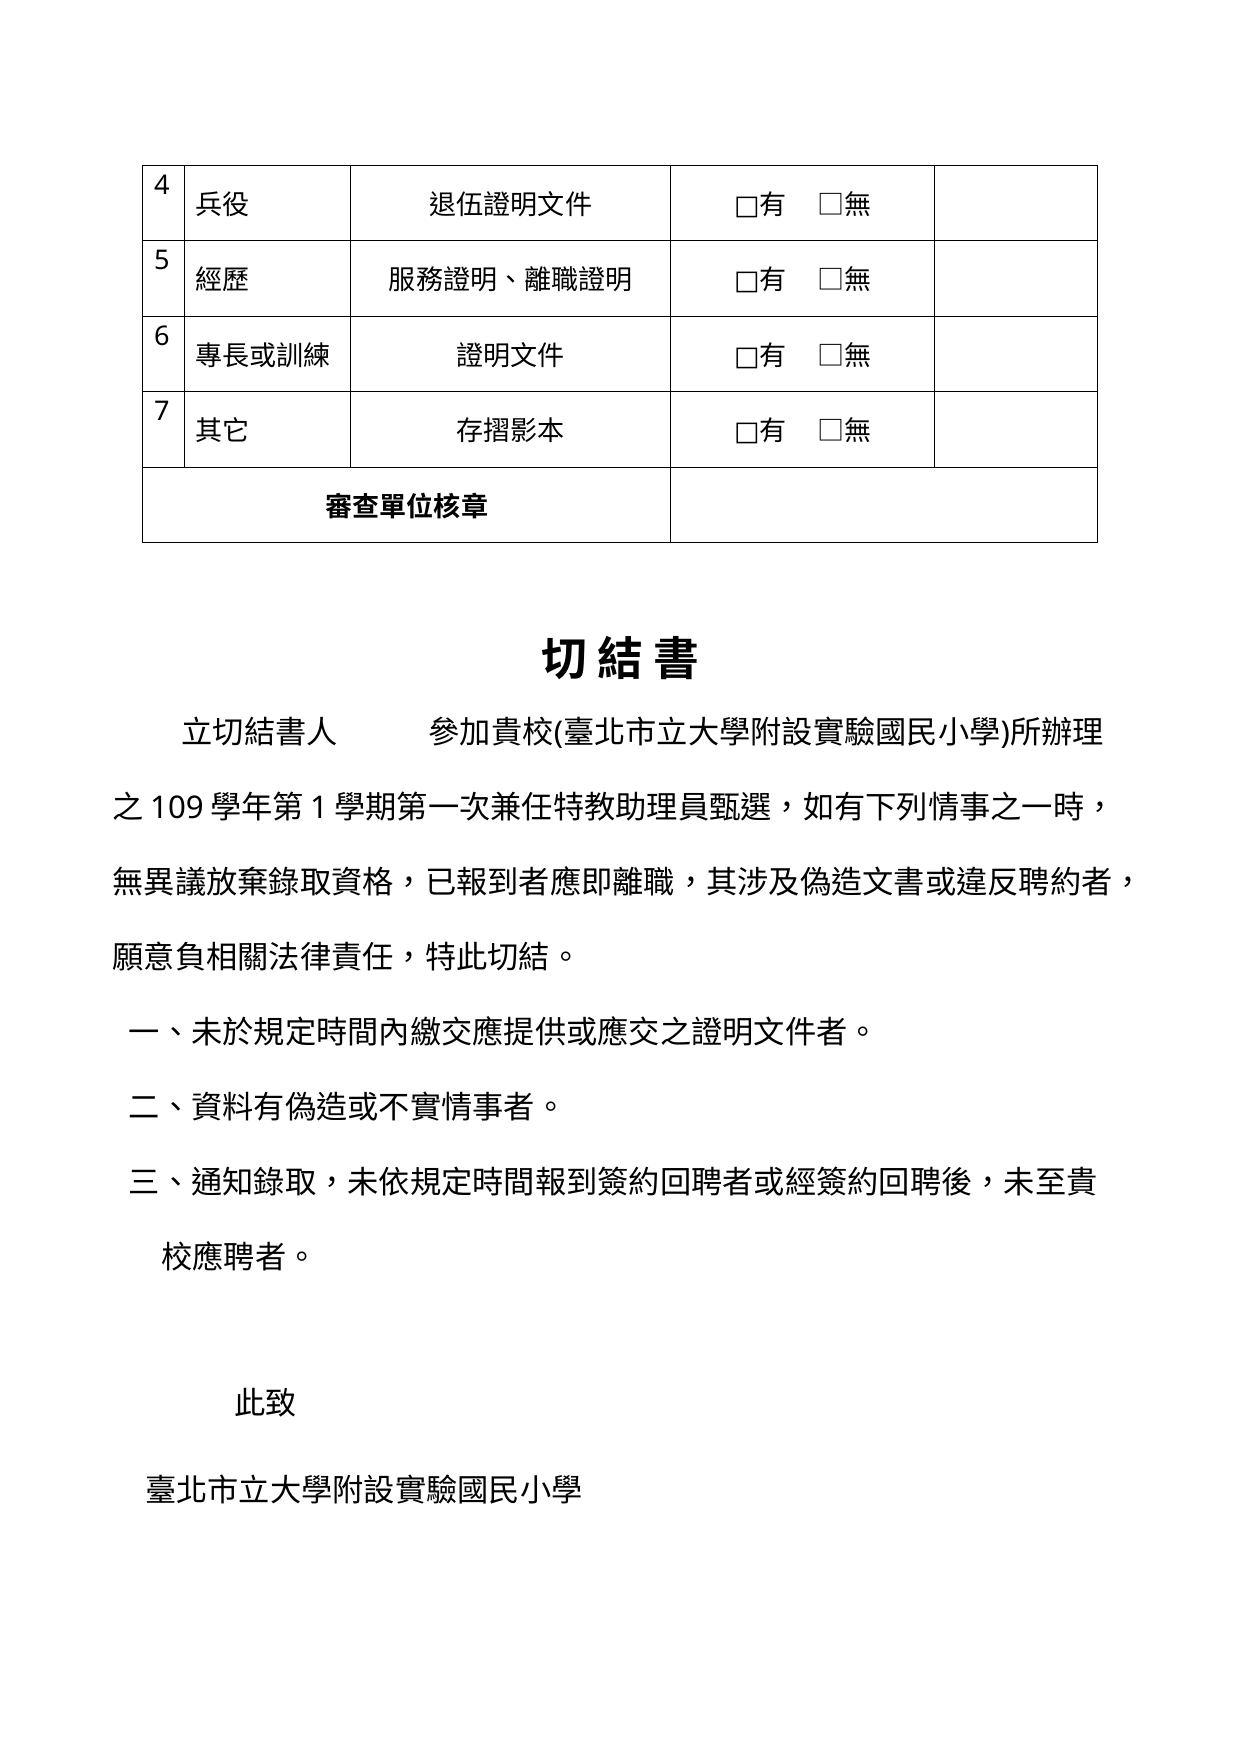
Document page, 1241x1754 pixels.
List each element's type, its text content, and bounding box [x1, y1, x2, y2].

table_cell 存摺影本 [351, 392, 670, 467]
table_cell 審查單位核章 [143, 468, 670, 542]
table_cell □有 □無 [671, 317, 934, 391]
table_cell [671, 468, 1097, 542]
table_cell [935, 241, 1097, 316]
text 三、通知錄取，未依規定時間報到簽約回聘者或經簽約回聘後，未至貴 [112, 1143, 1128, 1218]
text 此致 [112, 1378, 1128, 1423]
table_cell [935, 166, 1097, 240]
text 校應聘者。 [112, 1218, 1128, 1293]
table_cell 經歷 [185, 241, 350, 316]
table_cell 退伍證明文件 [351, 166, 670, 240]
table_cell 4 [143, 166, 184, 240]
table_cell 專長或訓練 [185, 317, 350, 391]
table_cell □有 □無 [671, 241, 934, 316]
table_cell 6 [143, 317, 184, 391]
table_cell □有 □無 [671, 166, 934, 240]
table_cell [935, 317, 1097, 391]
text 一、未於規定時間內繳交應提供或應交之證明文件者。 [112, 993, 1128, 1068]
table_cell 服務證明、離職證明 [351, 241, 670, 316]
table_cell 兵役 [185, 166, 350, 240]
table_cell 其它 [185, 392, 350, 467]
table_cell □有 □無 [671, 392, 934, 467]
text 二、資料有偽造或不實情事者。 [112, 1068, 1128, 1143]
text 立切結書人 參加貴校(臺北市立大學附設實驗國民小學)所辦理之109學年第1學期第一次兼任特教助理員甄選，如有下列情事之一時，無異議放棄錄取資格，已報到者應即離職，其涉及偽造文書或違反聘約者，願意負相關法律責任，特此切結。 [112, 693, 1128, 993]
table_cell 7 [143, 392, 184, 467]
table_cell 證明文件 [351, 317, 670, 391]
text 切 結 書 [112, 618, 1128, 693]
table_cell [935, 392, 1097, 467]
text 臺北市立大學附設實驗國民小學 [112, 1466, 1128, 1511]
table_cell 5 [143, 241, 184, 316]
